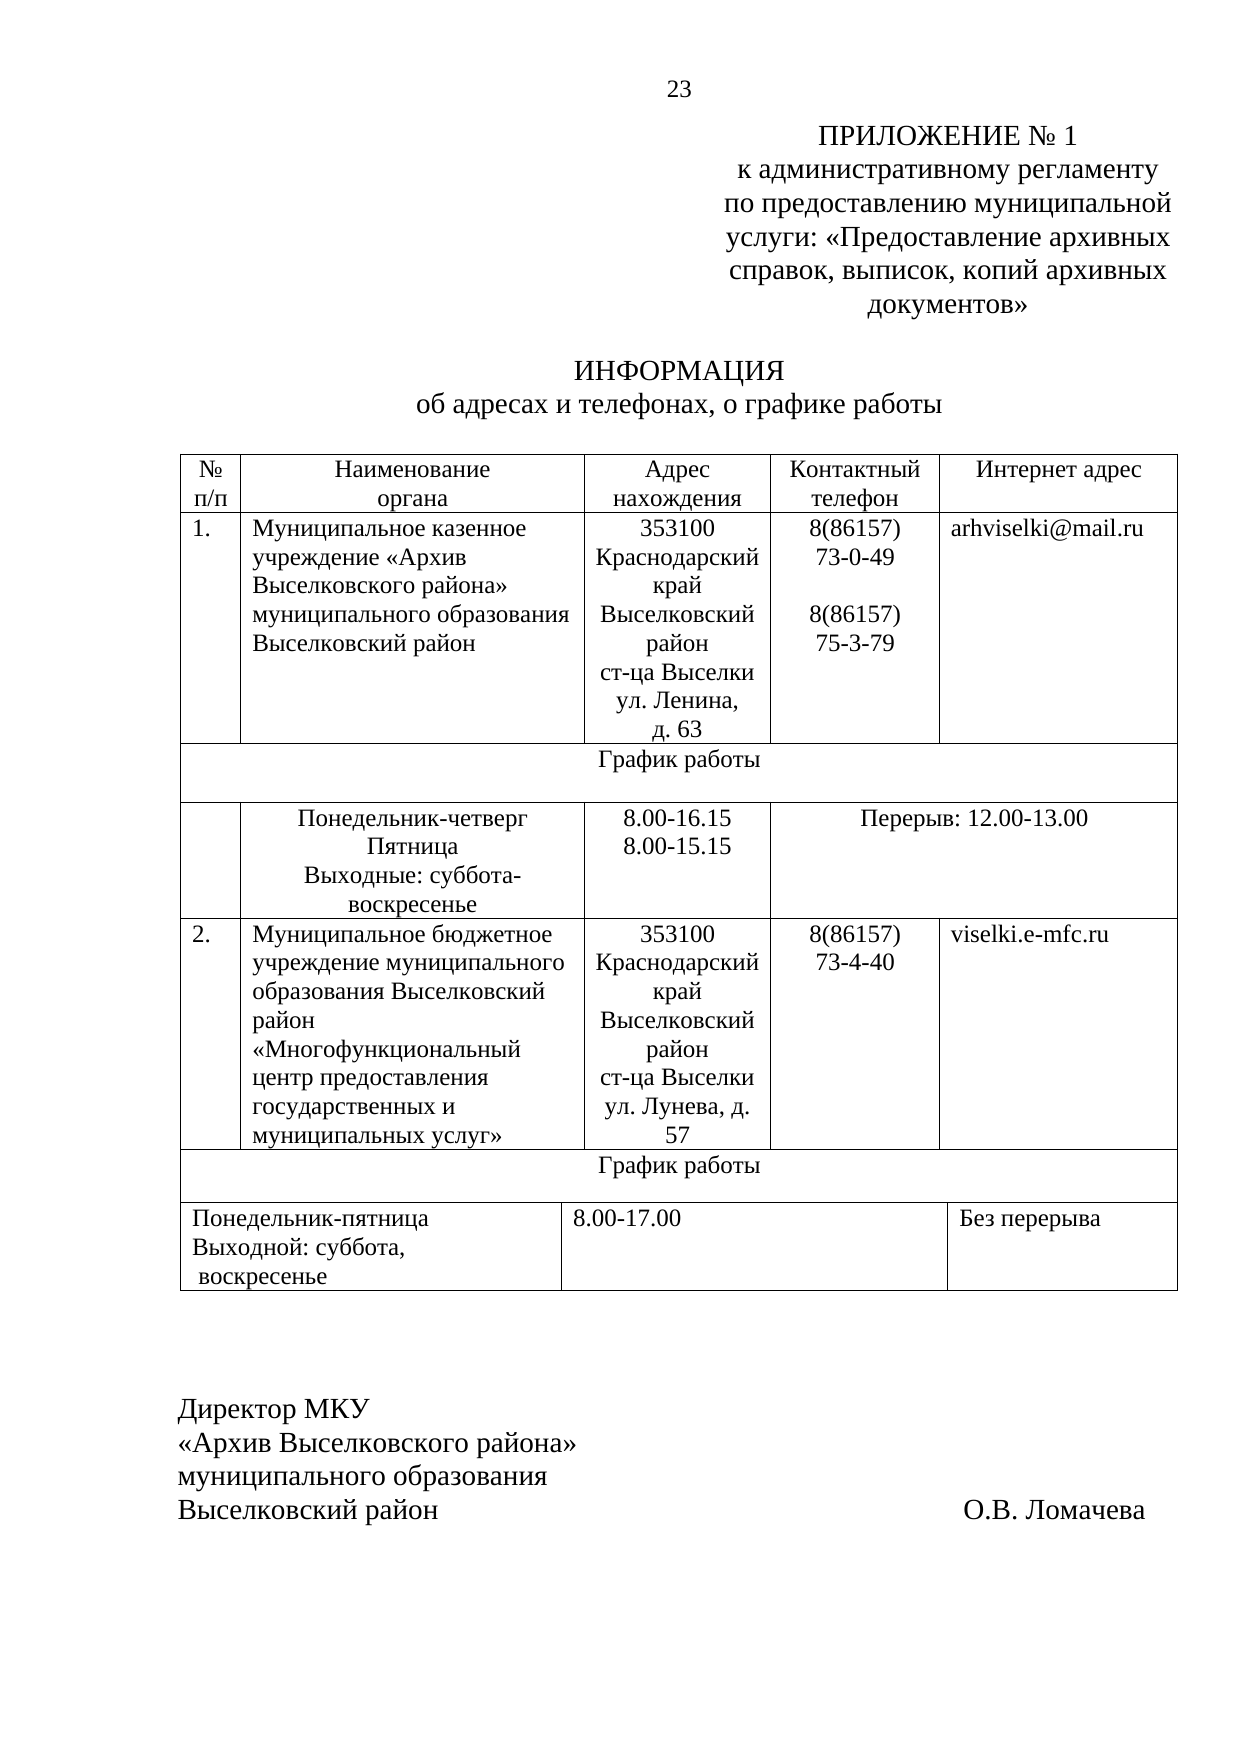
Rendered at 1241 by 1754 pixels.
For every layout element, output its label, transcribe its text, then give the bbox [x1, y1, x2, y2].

table_cell 1. [181, 513, 240, 743]
table_header Наименование органа [241, 455, 584, 512]
table_cell [181, 803, 240, 918]
table_cell 2. [181, 919, 240, 1149]
table_cell Без перерыва [948, 1203, 1177, 1289]
table_header Интернет адрес [940, 455, 1177, 512]
table_cell Понедельник-пятница Выходной: суббота, воскресенье [181, 1203, 561, 1289]
text муниципального образования [177, 1458, 1181, 1492]
table_cell 8.00-16.15 8.00-15.15 [585, 803, 770, 918]
table_cell 353100 Краснодарский край Выселковский район ст-ца Выселки ул. Ленина, д. 63 [585, 513, 770, 743]
text об адресах и телефонах, о графике работы [177, 386, 1181, 420]
text «Архив Выселковского района» [177, 1425, 1181, 1458]
table_cell Понедельник-четверг Пятница Выходные: суббота-воскресенье [241, 803, 584, 918]
table_header № п/п [181, 455, 240, 512]
text Выселковский район О.В. Ломачева [177, 1492, 1181, 1525]
table_cell arhviselki@mail.ru [940, 513, 1177, 743]
subtitle ПРИЛОЖЕНИЕ № 1 [715, 118, 1181, 152]
table_header Контактный телефон [771, 455, 939, 512]
text Директор МКУ [177, 1391, 1181, 1425]
table_cell 8(86157) 73-0-49 8(86157) 75-3-79 [771, 513, 939, 743]
table_cell Перерыв: 12.00-13.00 [771, 803, 1177, 918]
text к административному регламенту [715, 152, 1181, 185]
table_cell 8.00-17.00 [562, 1203, 947, 1289]
table_cell График работы [181, 744, 1177, 802]
table_cell 353100 Краснодарский край Выселковский район ст-ца Выселки ул. Лунева, д. 57 [585, 919, 770, 1149]
table_cell 8(86157) 73-4-40 [771, 919, 939, 1149]
table_cell Муниципальное казенное учреждение «Архив Выселковского района» муниципального образования Выселковский район [241, 513, 584, 743]
text ИНФОРМАЦИЯ [177, 353, 1181, 386]
table_cell Муниципальное бюджетное учреждение муниципального образования Выселковский район «Многофункциональный центр предоставления государственных и муниципальных услуг» [241, 919, 584, 1149]
table_cell viselki.e-mfc.ru [940, 919, 1177, 1149]
table_cell График работы [181, 1150, 1177, 1202]
table_header Адрес нахождения [585, 455, 770, 512]
text по предоставлению муниципальной услуги: «Предоставление архивных справок, выписок, копий архивных документов» [715, 185, 1181, 319]
